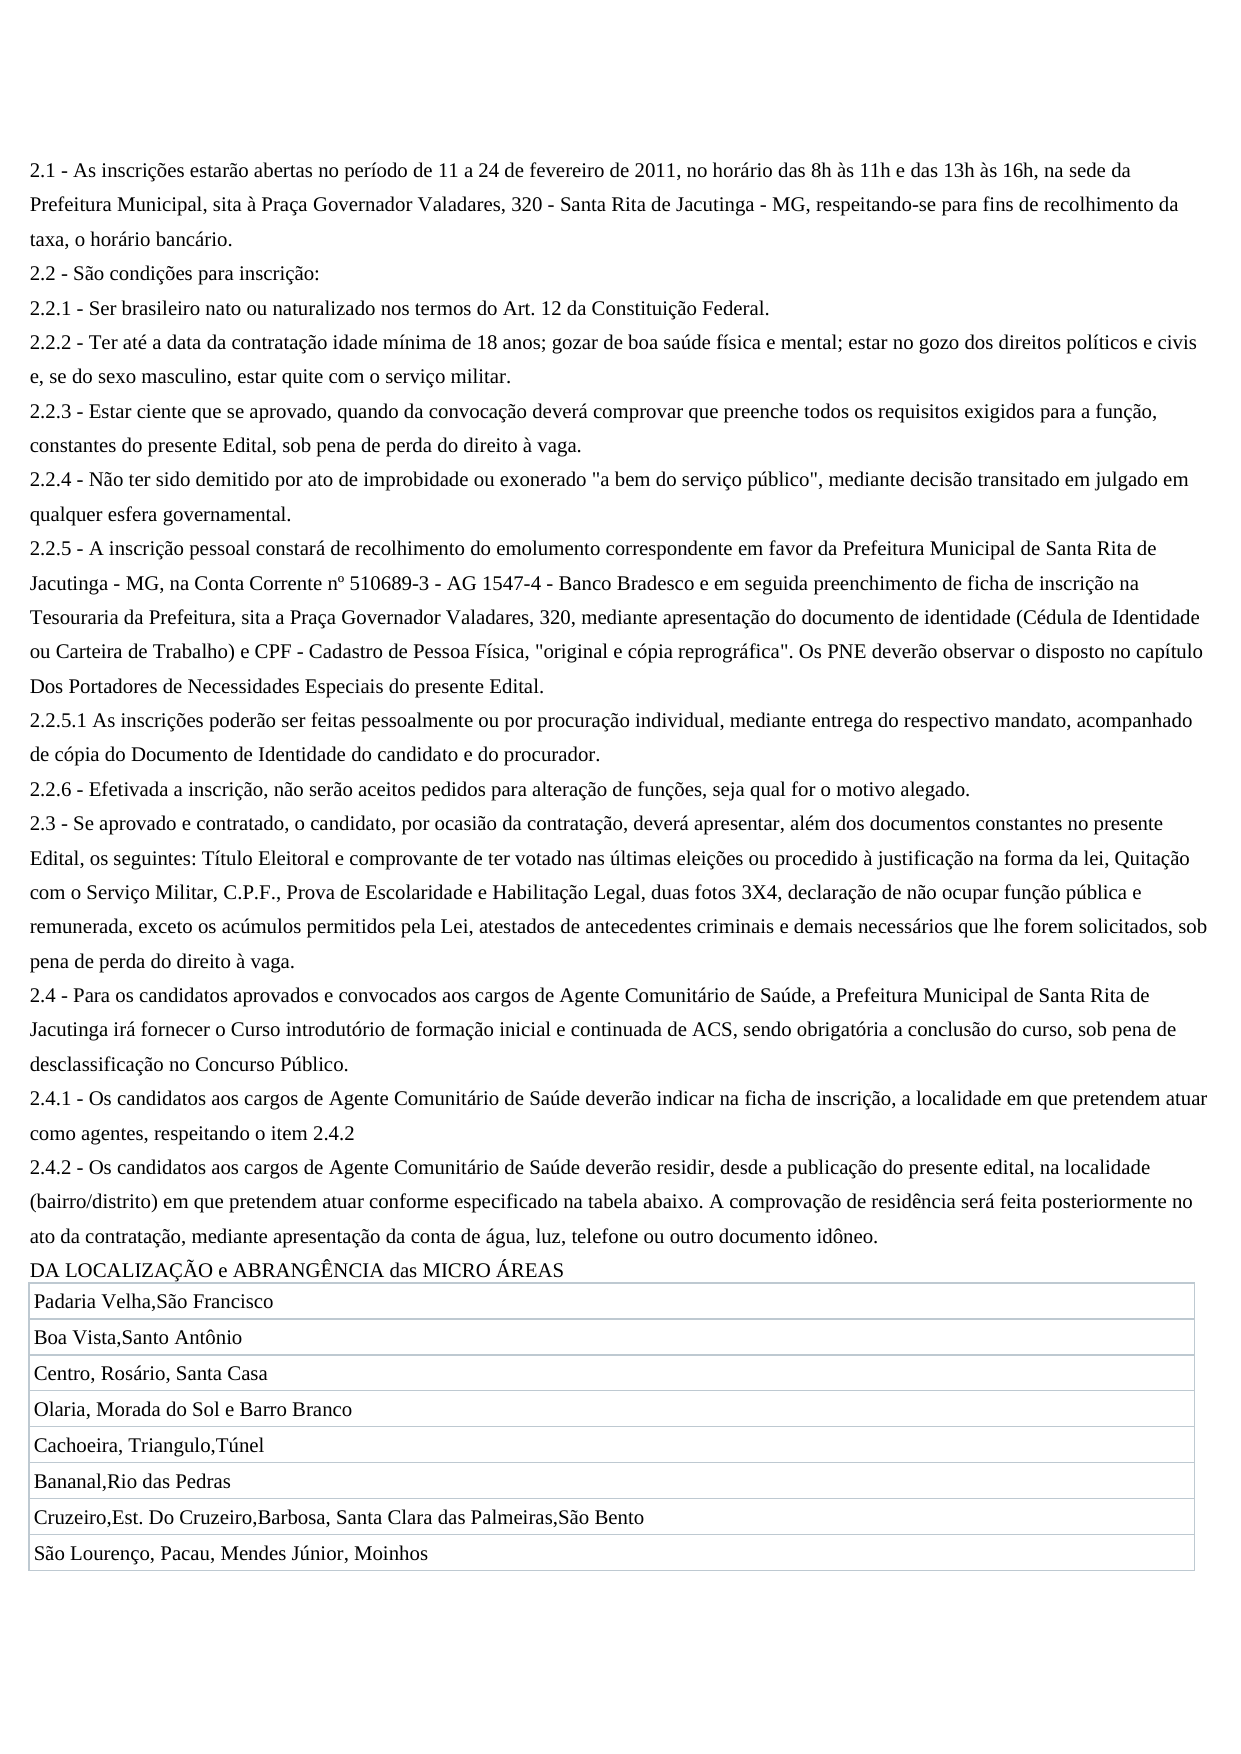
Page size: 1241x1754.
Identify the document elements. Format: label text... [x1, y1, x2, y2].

text 2.4.1 - Os candidatos aos cargos de Agente Comunitário de Saúde deverão indicar na ficha de inscrição, a localidade em que pretendem atuar como agentes, respeitando o item 2.4.2 [29, 1076, 1211, 1144]
table_cell São Lourenço, Pacau, Mendes Júnior, Moinhos [30, 1535, 1194, 1569]
table_cell Olaria, Morada do Sol e Barro Branco [30, 1391, 1194, 1426]
text 2.2.2 - Ter até a data da contratação idade mínima de 18 anos; gozar de boa saúde física e mental; estar no gozo dos direitos políticos e civis e, se do sexo masculino, estar quite com o serviço militar. [29, 319, 1211, 388]
text 2.2.5 - A inscrição pessoal constará de recolhimento do emolumento correspondente em favor da Prefeitura Municipal de Santa Rita de Jacutinga - MG, na Conta Corrente nº 510689-3 - AG 1547-4 - Banco Bradesco e em seguida preenchimento de ficha de inscrição na Tesouraria da Prefeitura, sita a Praça Governador Valadares, 320, mediante apresentação do documento de identidade (Cédula de Identidade ou Carteira de Trabalho) e CPF - Cadastro de Pessoa Física, "original e cópia reprográfica". Os PNE deverão observar o disposto no capítulo Dos Portadores de Necessidades Especiais do presente Edital. [29, 526, 1211, 698]
text 2.4 - Para os candidatos aprovados e convocados aos cargos de Agente Comunitário de Saúde, a Prefeitura Municipal de Santa Rita de Jacutinga irá fornecer o Curso introdutório de formação inicial e continuada de ACS, sendo obrigatória a conclusão do curso, sob pena de desclassificação no Concurso Público. [29, 973, 1211, 1076]
text 2.2.3 - Estar ciente que se aprovado, quando da convocação deverá comprovar que preenche todos os requisitos exigidos para a função, constantes do presente Edital, sob pena de perda do direito à vaga. [29, 388, 1211, 457]
text 2.4.2 - Os candidatos aos cargos de Agente Comunitário de Saúde deverão residir, desde a publicação do presente edital, na localidade (bairro/distrito) em que pretendem atuar conforme especificado na tabela abaixo. A comprovação de residência será feita posteriormente no ato da contratação, mediante apresentação da conta de água, luz, telefone ou outro documento idôneo. [29, 1144, 1211, 1248]
table_header Padaria Velha,São Francisco [30, 1284, 1194, 1318]
table_cell Boa Vista,Santo Antônio [30, 1320, 1194, 1354]
text 2.2.6 - Efetivada a inscrição, não serão aceitos pedidos para alteração de funções, seja qual for o motivo alegado. [29, 766, 1211, 801]
text 2.2 - São condições para inscrição: [29, 251, 1211, 285]
text DA LOCALIZAÇÃO e ABRANGÊNCIA das MICRO ÁREAS [29, 1248, 1211, 1282]
text 2.1 - As inscrições estarão abertas no período de 11 a 24 de fevereiro de 2011, no horário das 8h às 11h e das 13h às 16h, na sede da Prefeitura Municipal, sita à Praça Governador Valadares, 320 - Santa Rita de Jacutinga - MG, respeitando-se para fins de recolhimento da taxa, o horário bancário. [29, 148, 1211, 251]
table_cell Centro, Rosário, Santa Casa [30, 1356, 1194, 1390]
text 2.2.4 - Não ter sido demitido por ato de improbidade ou exonerado "a bem do serviço público", mediante decisão transitado em julgado em qualquer esfera governamental. [29, 457, 1211, 526]
text 2.3 - Se aprovado e contratado, o candidato, por ocasião da contratação, deverá apresentar, além dos documentos constantes no presente Edital, os seguintes: Título Eleitoral e comprovante de ter votado nas últimas eleições ou procedido à justificação na forma da lei, Quitação com o Serviço Militar, C.P.F., Prova de Escolaridade e Habilitação Legal, duas fotos 3X4, declaração de não ocupar função pública e remunerada, exceto os acúmulos permitidos pela Lei, atestados de antecedentes criminais e demais necessários que lhe forem solicitados, sob pena de perda do direito à vaga. [29, 801, 1211, 973]
table_cell Cruzeiro,Est. Do Cruzeiro,Barbosa, Santa Clara das Palmeiras,São Bento [30, 1499, 1194, 1533]
table_cell Bananal,Rio das Pedras [30, 1463, 1194, 1498]
table_cell Cachoeira, Triangulo,Túnel [30, 1427, 1194, 1462]
text 2.2.5.1 As inscrições poderão ser feitas pessoalmente ou por procuração individual, mediante entrega do respectivo mandato, acompanhado de cópia do Documento de Identidade do candidato e do procurador. [29, 698, 1211, 766]
text 2.2.1 - Ser brasileiro nato ou naturalizado nos termos do Art. 12 da Constituição Federal. [29, 285, 1211, 319]
